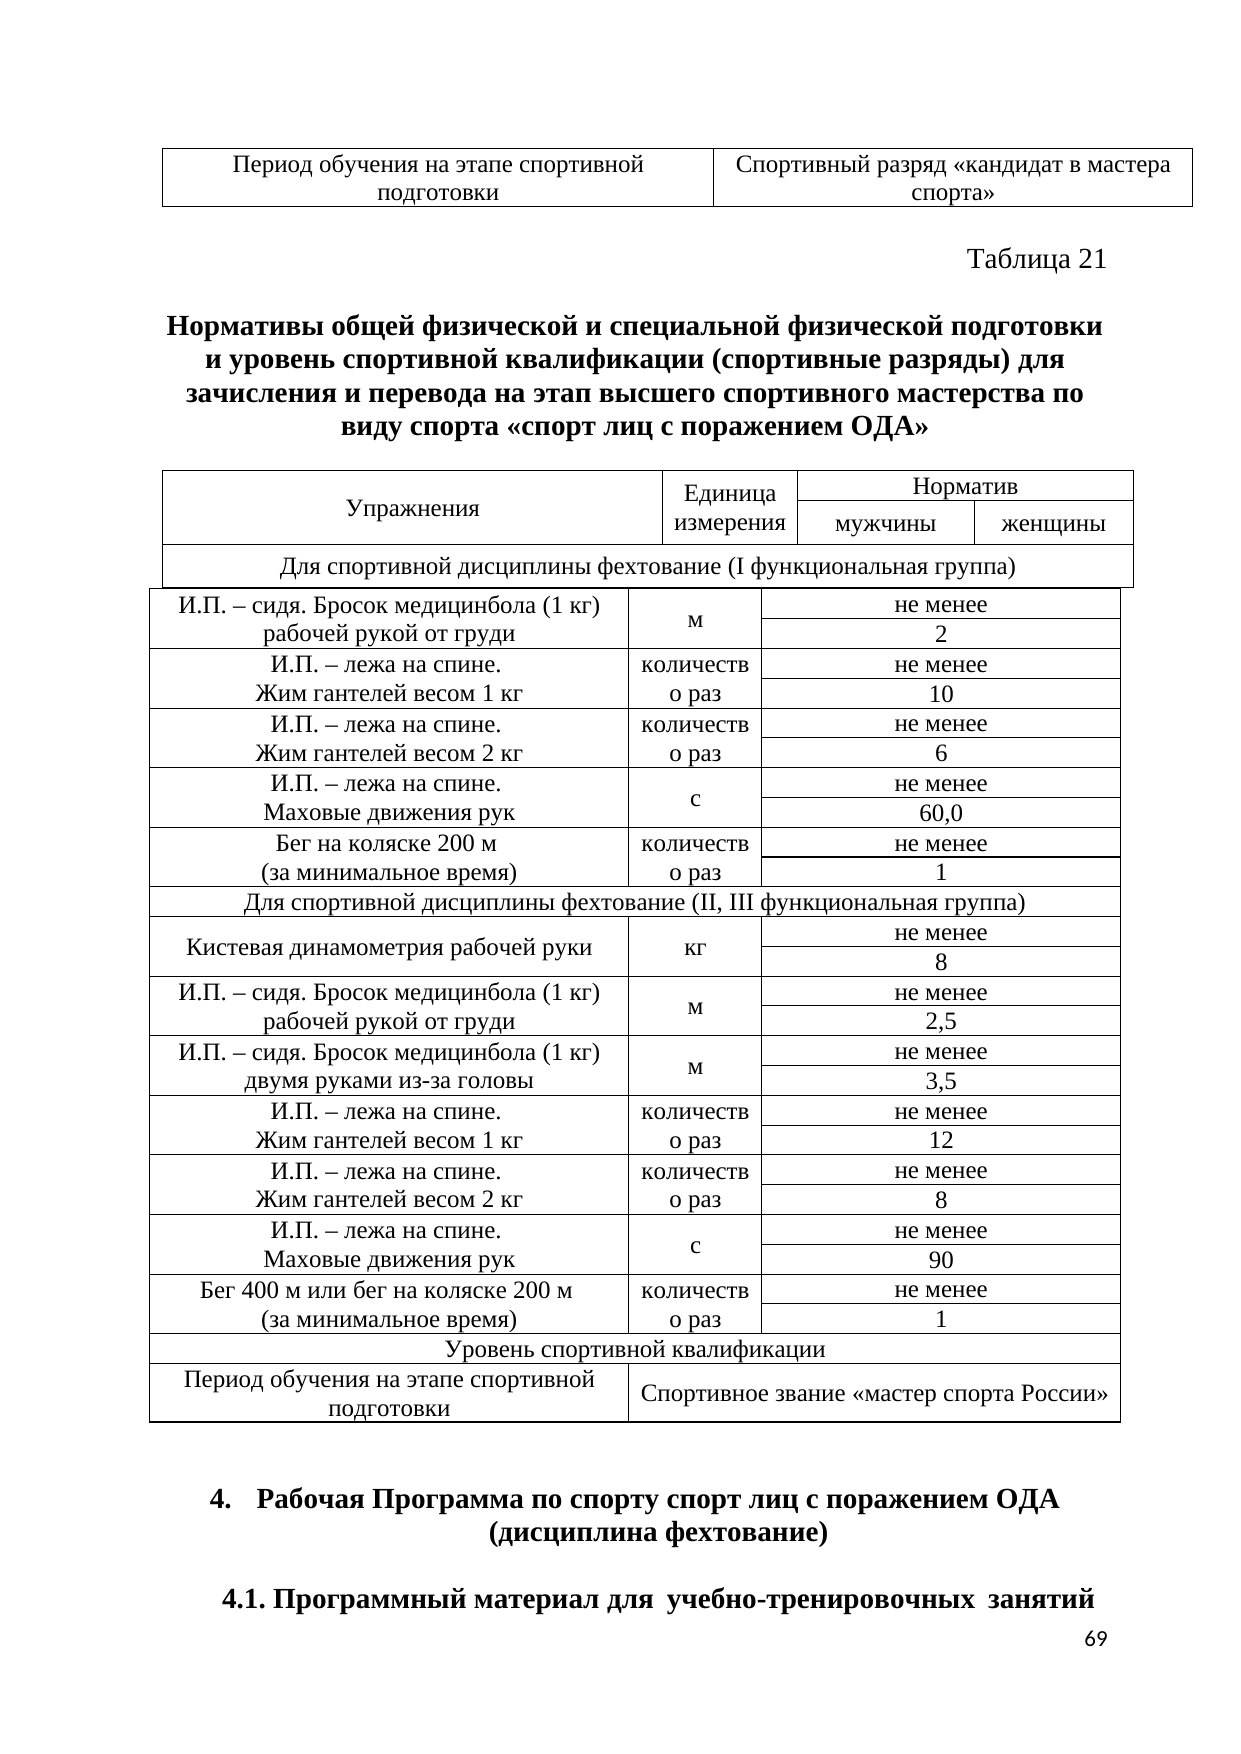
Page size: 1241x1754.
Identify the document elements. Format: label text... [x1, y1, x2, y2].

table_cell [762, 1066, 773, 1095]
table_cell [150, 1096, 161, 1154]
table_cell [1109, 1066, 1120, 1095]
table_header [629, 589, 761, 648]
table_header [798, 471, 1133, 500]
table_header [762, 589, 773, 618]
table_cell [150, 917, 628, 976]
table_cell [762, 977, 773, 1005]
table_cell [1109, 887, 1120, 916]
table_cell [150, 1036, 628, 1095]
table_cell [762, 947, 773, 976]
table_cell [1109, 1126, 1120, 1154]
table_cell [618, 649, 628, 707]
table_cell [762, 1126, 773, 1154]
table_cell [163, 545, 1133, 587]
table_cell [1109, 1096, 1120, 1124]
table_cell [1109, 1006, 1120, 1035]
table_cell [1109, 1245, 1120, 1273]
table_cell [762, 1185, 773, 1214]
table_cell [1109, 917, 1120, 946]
text Таблица 21 [162, 241, 1107, 274]
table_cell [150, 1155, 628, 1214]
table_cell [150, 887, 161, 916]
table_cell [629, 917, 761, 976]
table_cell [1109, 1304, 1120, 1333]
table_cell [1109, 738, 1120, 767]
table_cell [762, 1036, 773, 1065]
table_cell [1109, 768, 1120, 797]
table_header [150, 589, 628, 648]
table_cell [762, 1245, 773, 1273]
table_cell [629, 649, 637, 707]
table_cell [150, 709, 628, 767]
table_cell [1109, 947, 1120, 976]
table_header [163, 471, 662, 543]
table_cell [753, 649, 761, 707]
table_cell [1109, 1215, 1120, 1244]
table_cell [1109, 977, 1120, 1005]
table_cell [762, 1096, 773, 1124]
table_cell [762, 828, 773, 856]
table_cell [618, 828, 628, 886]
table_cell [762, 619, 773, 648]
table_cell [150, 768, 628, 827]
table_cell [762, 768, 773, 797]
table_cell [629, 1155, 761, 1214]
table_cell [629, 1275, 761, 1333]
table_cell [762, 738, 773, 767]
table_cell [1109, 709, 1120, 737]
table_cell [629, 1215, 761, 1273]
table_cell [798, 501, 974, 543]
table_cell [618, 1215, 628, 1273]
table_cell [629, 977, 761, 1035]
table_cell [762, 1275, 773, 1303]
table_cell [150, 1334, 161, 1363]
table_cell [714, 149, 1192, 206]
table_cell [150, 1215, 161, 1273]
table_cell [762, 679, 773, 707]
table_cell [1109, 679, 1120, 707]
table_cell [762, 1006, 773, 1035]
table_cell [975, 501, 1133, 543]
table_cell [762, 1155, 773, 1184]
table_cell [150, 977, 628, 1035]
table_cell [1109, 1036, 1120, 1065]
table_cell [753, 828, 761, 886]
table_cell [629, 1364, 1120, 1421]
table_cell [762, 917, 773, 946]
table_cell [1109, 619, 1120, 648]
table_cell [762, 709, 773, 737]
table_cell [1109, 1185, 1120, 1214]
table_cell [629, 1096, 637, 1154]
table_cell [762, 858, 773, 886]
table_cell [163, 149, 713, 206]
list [209, 1582, 1107, 1615]
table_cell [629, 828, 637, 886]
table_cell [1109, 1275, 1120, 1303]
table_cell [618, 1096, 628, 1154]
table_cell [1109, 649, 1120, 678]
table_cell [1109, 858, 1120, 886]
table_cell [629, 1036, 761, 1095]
list Рабочая Программа по спорту спорт лиц с поражением ОДА (дисциплина фехтование) [162, 1481, 1107, 1548]
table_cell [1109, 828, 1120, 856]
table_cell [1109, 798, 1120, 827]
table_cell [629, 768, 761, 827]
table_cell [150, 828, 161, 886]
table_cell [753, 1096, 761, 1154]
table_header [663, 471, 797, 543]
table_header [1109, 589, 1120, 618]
text Нормативы общей физической и специальной физической подготовки и уровень спортивной квалификации (спортивные разряды) для зачисления и перевода на этап высшего спортивного мастерства по виду спорта «спорт лиц с поражением ОДА» [162, 308, 1107, 442]
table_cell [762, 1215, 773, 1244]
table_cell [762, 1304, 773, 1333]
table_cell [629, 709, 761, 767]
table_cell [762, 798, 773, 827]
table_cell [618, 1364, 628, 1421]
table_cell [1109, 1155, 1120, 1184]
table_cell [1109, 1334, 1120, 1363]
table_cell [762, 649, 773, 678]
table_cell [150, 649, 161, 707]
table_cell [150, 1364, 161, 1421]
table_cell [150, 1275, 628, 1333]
